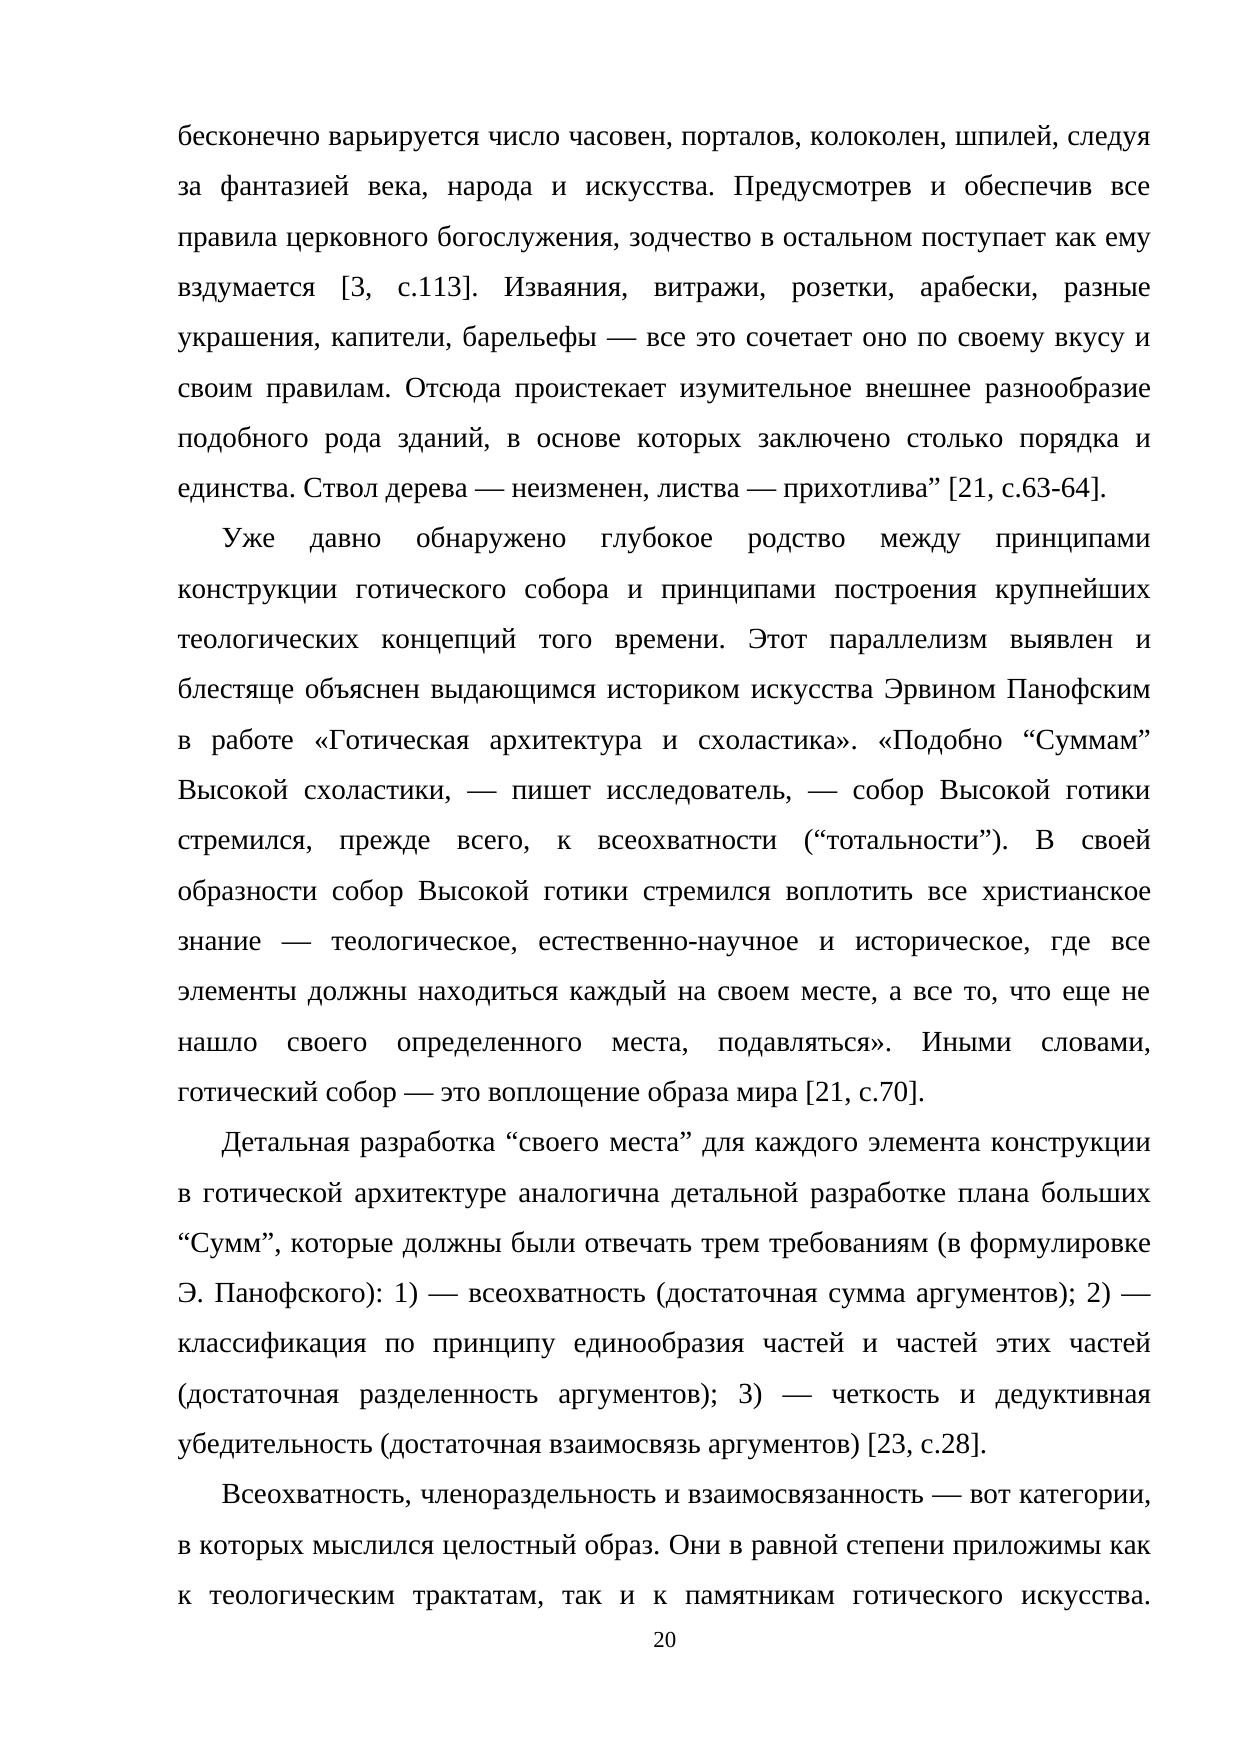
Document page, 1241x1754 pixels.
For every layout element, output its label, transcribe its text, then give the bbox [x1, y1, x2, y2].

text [177, 1477, 1152, 1611]
text Уже давно обнаружено глубокое родство между принципами конструкции готического собора и принципами построения крупнейших теологических концепций того времени. Этот параллелизм выявлен и блестяще объяснен выдающимся историком искусства Эрвином Панофским в работе «Готическая архитектура и схоластика». «Подобно “Суммам” Высокой схоластики, — пишет исследователь, — собор Высокой готики стремился, прежде всего, к всеохватности (“тотальности”). В своей образности собор Высокой готики стремился воплотить все христианское знание — теологическое, естественно-научное и историческое, где все элементы должны находиться каждый на своем месте, а все то, что еще не нашло своего определенного места, подавляться». Иными словами, готический собор — это воплощение образа мира [21, c.70]. [177, 521, 1152, 1108]
text Детальная разработка “своего места” для каждого элемента конструкции в готической архитектуре аналогична детальной разработке плана больших “Сумм”, которые должны были отвечать трем требованиям (в формулировке Э. Панофского): 1) — всеохватность (достаточная сумма аргументов); 2) — классификация по принципу единообразия частей и частей этих частей (достаточная разделенность аргументов); 3) — четкость и дедуктивная убедительность (достаточная взаимосвязь аргументов) [23, c.28]. [177, 1124, 1152, 1460]
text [177, 118, 1152, 504]
